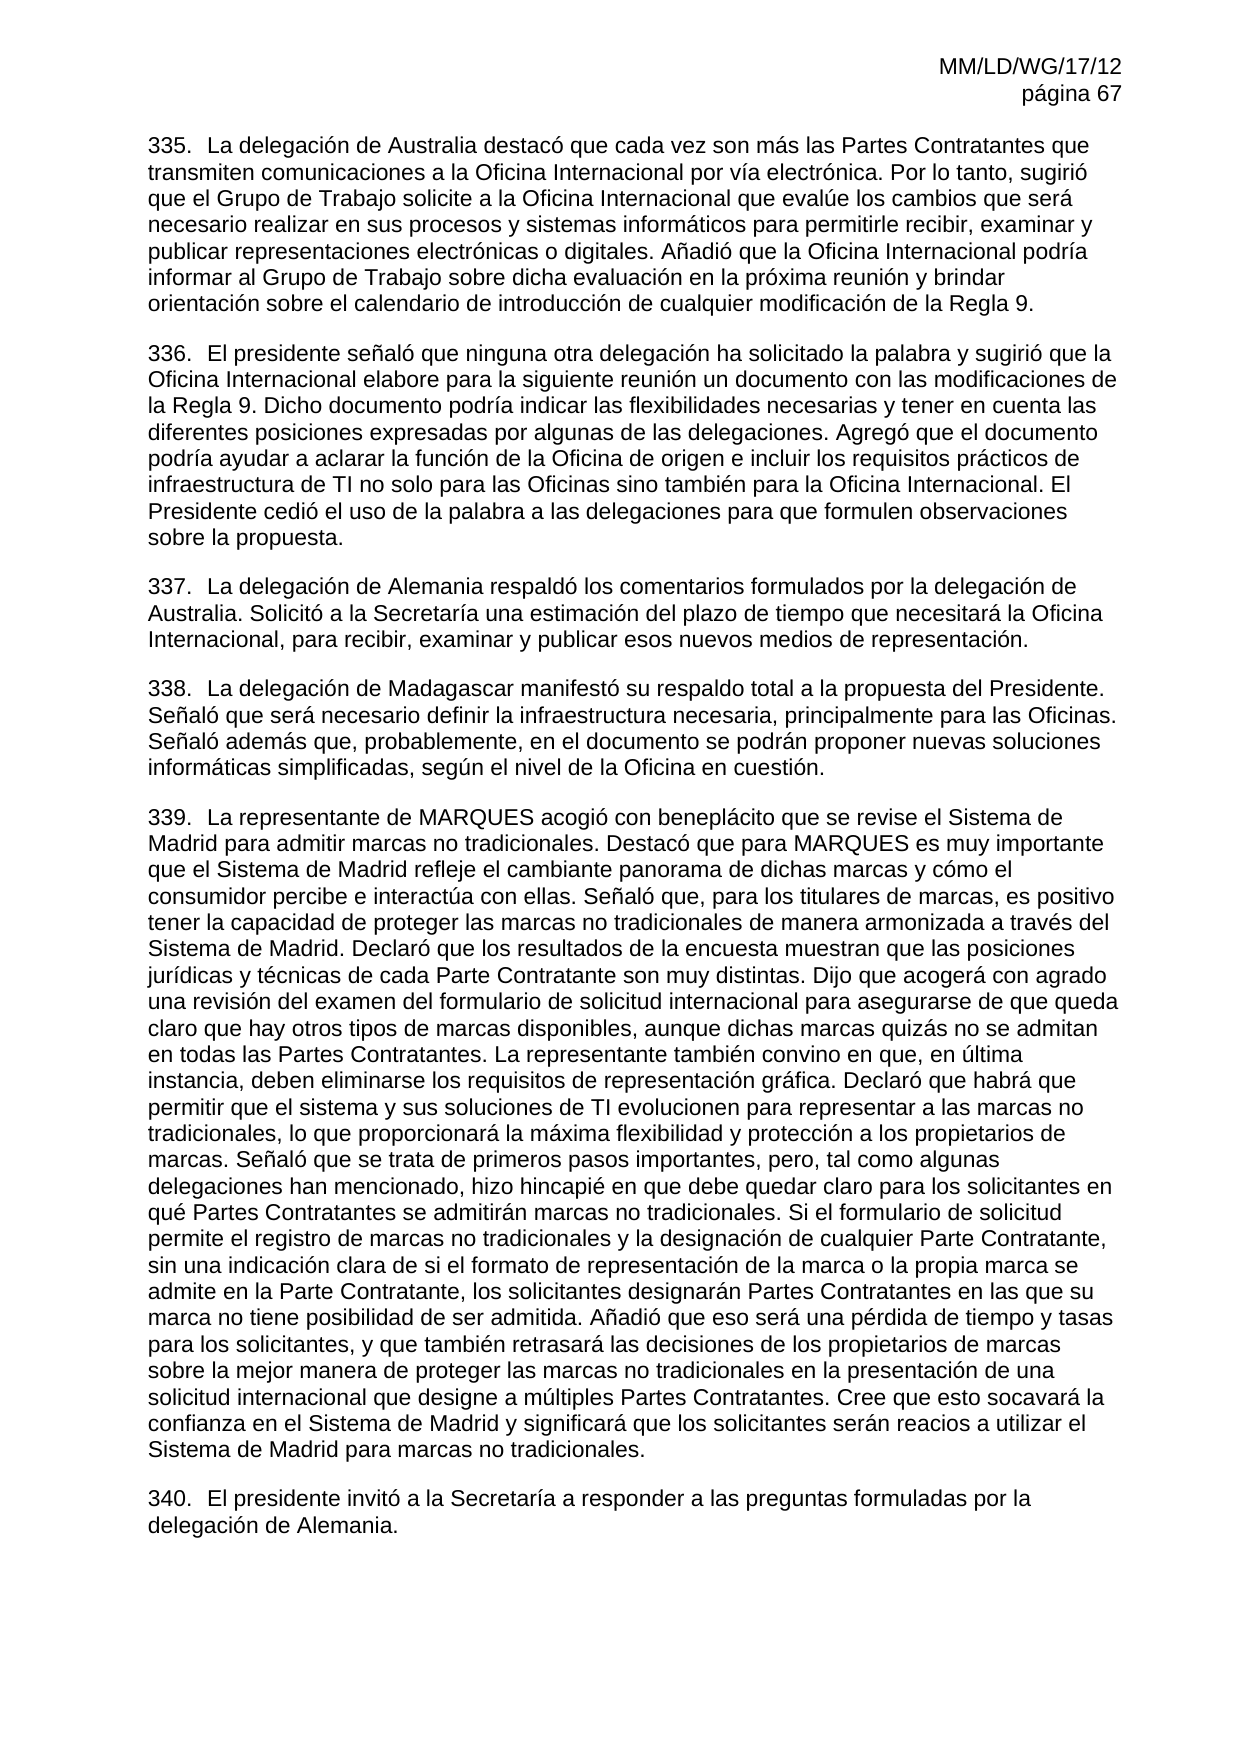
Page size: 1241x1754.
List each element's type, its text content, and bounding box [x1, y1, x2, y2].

text El presidente invitó a la Secretaría a responder a las preguntas formuladas por la delegación de Alemania. [148, 1485, 1122, 1538]
text El presidente señaló que ninguna otra delegación ha solicitado la palabra y sugirió que la Oficina Internacional elabore para la siguiente reunión un documento con las modificaciones de la Regla 9. Dicho documento podría indicar las flexibilidades necesarias y tener en cuenta las diferentes posiciones expresadas por algunas de las delegaciones. Agregó que el documento podría ayudar a aclarar la función de la Oficina de origen e incluir los requisitos prácticos de infraestructura de TI no solo para las Oficinas sino también para la Oficina Internacional. El Presidente cedió el uso de la palabra a las delegaciones para que formulen observaciones sobre la propuesta. [148, 339, 1122, 550]
text La representante de MARQUES acogió con beneplácito que se revise el Sistema de Madrid para admitir marcas no tradicionales. Destacó que para MARQUES es muy importante que el Sistema de Madrid refleje el cambiante panorama de dichas marcas y cómo el consumidor percibe e interactúa con ellas. Señaló que, para los titulares de marcas, es positivo tener la capacidad de proteger las marcas no tradicionales de manera armonizada a través del Sistema de Madrid. Declaró que los resultados de la encuesta muestran que las posiciones jurídicas y técnicas de cada Parte Contratante son muy distintas. Dijo que acogerá con agrado una revisión del examen del formulario de solicitud internacional para asegurarse de que queda claro que hay otros tipos de marcas disponibles, aunque dichas marcas quizás no se admitan en todas las Partes Contratantes. La representante también convino en que, en última instancia, deben eliminarse los requisitos de representación gráfica. Declaró que habrá que permitir que el sistema y sus soluciones de TI evolucionen para representar a las marcas no tradicionales, lo que proporcionará la máxima flexibilidad y protección a los propietarios de marcas. Señaló que se trata de primeros pasos importantes, pero, tal como algunas delegaciones han mencionado, hizo hincapié en que debe quedar claro para los solicitantes en qué Partes Contratantes se admitirán marcas no tradicionales. Si el formulario de solicitud permite el registro de marcas no tradicionales y la designación de cualquier Parte Contratante, sin una indicación clara de si el formato de representación de la marca o la propia marca se admite en la Parte Contratante, los solicitantes designarán Partes Contratantes en las que su marca no tiene posibilidad de ser admitida. Añadió que eso será una pérdida de tiempo y tasas para los solicitantes, y que también retrasará las decisiones de los propietarios de marcas sobre la mejor manera de proteger las marcas no tradicionales en la presentación de una solicitud internacional que designe a múltiples Partes Contratantes. Cree que esto socavará la confianza en el Sistema de Madrid y significará que los solicitantes serán reacios a utilizar el Sistema de Madrid para marcas no tradicionales. [148, 804, 1122, 1462]
text La delegación de Australia destacó que cada vez son más las Partes Contratantes que transmiten comunicaciones a la Oficina Internacional por vía electrónica. Por lo tanto, sugirió que el Grupo de Trabajo solicite a la Oficina Internacional que evalúe los cambios que será necesario realizar en sus procesos y sistemas informáticos para permitirle recibir, examinar y publicar representaciones electrónicas o digitales. Añadió que la Oficina Internacional podría informar al Grupo de Trabajo sobre dicha evaluación en la próxima reunión y brindar orientación sobre el calendario de introducción de cualquier modificación de la Regla 9. [148, 132, 1122, 317]
text La delegación de Alemania respaldó los comentarios formulados por la delegación de Australia. Solicitó a la Secretaría una estimación del plazo de tiempo que necesitará la Oficina Internacional, para recibir, examinar y publicar esos nuevos medios de representación. [148, 573, 1122, 652]
text La delegación de Madagascar manifestó su respaldo total a la propuesta del Presidente. Señaló que será necesario definir la infraestructura necesaria, principalmente para las Oficinas. Señaló además que, probablemente, en el documento se podrán proponer nuevas soluciones informáticas simplificadas, según el nivel de la Oficina en cuestión. [148, 675, 1122, 781]
